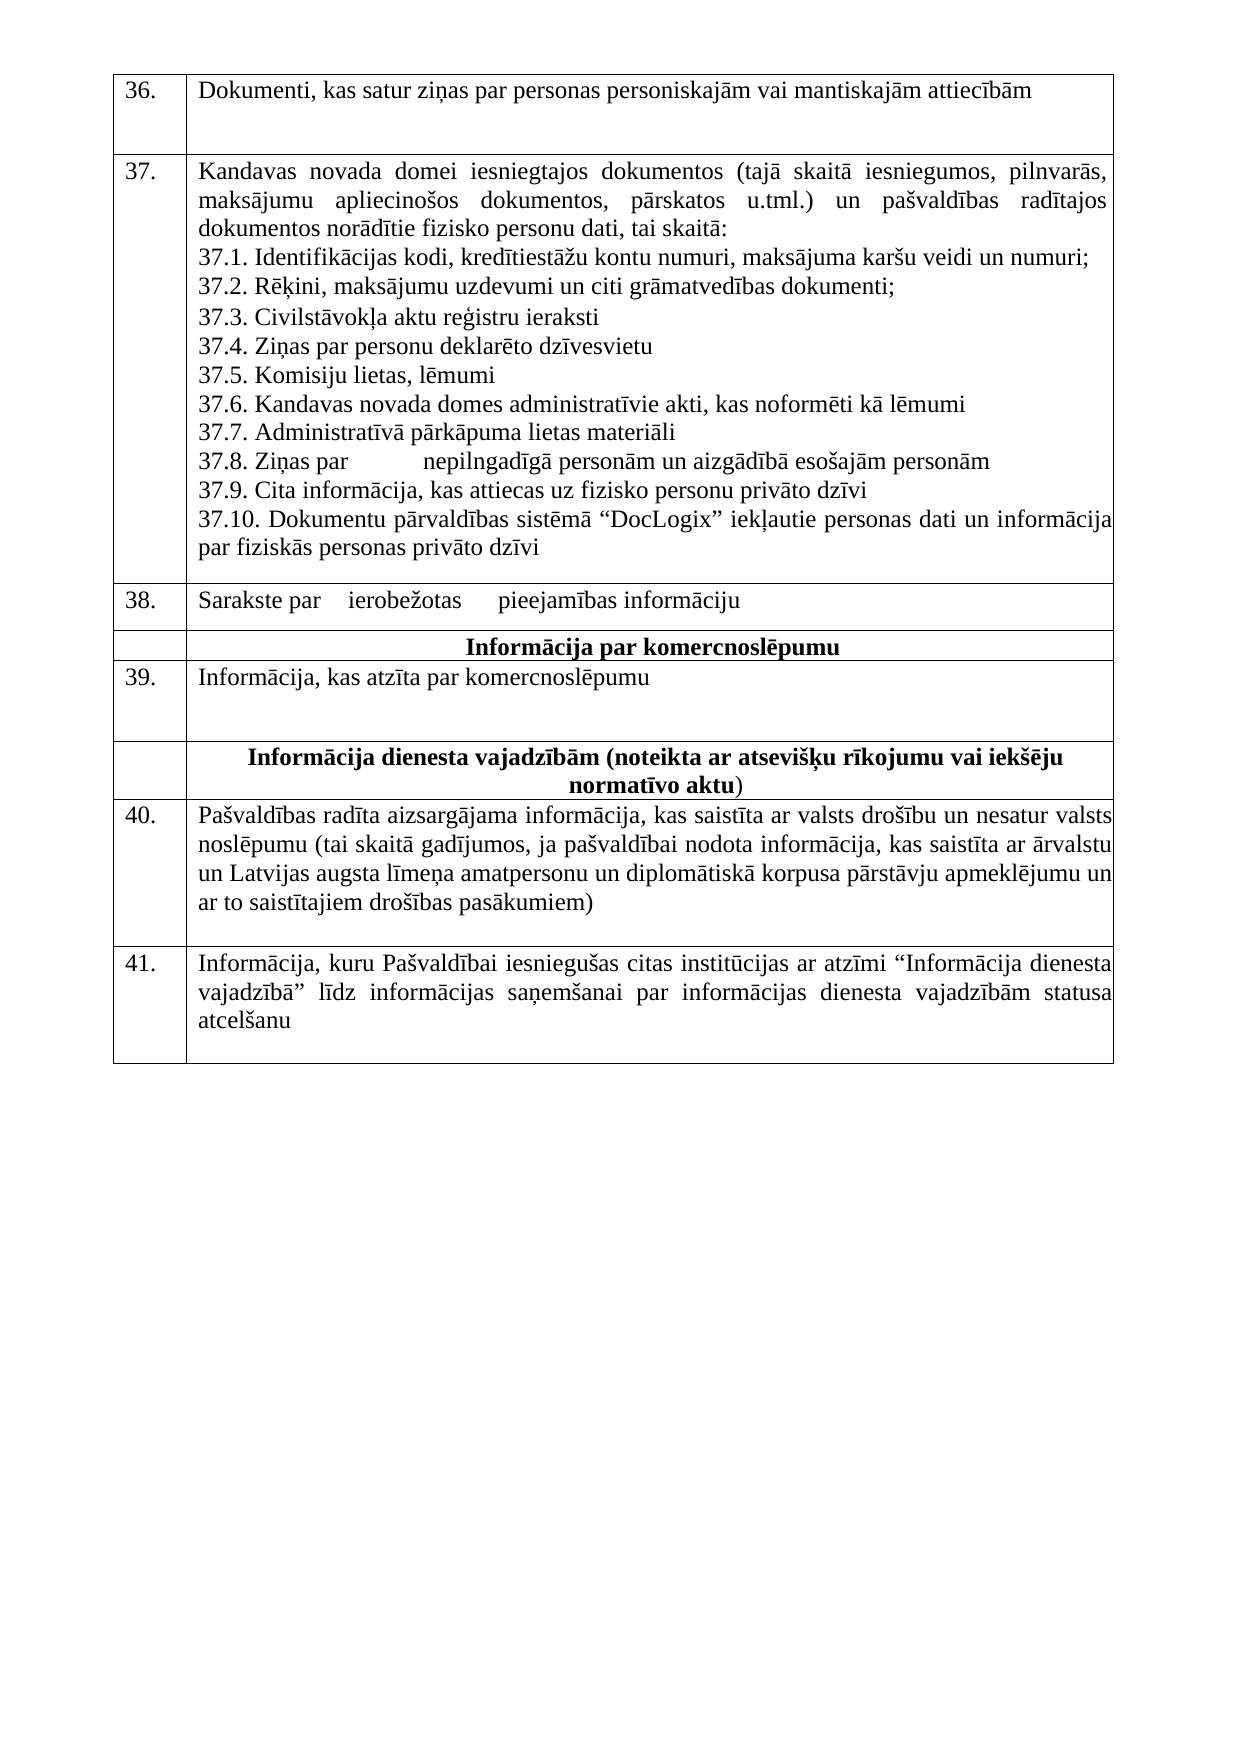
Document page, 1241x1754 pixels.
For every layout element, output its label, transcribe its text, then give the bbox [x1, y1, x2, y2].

table_cell Informācija, kas atzīta par komercnoslēpumu [187, 661, 1113, 741]
table_cell [114, 631, 186, 660]
table_cell 41. [114, 947, 186, 1063]
table_cell 38. [114, 584, 186, 630]
table_cell 40. [114, 800, 186, 946]
table_cell Informācija dienesta vajadzībām (noteikta ar atsevišķu rīkojumu vai iekšēju normatīvo aktu) [187, 742, 1113, 799]
table_cell Sarakste par ierobežotas pieejamības informāciju [187, 584, 1113, 630]
table_cell Informācija par komercnoslēpumu [187, 631, 1113, 660]
table_cell 39. [114, 661, 186, 741]
table_cell [114, 742, 186, 799]
table_cell 36. [114, 75, 186, 154]
table_cell Dokumenti, kas satur ziņas par personas personiskajām vai mantiskajām attiecībām [187, 75, 1113, 154]
table_cell 37. [114, 155, 186, 583]
table_cell Pašvaldības radīta aizsargājama informācija, kas saistīta ar valsts drošību un nesatur valsts noslēpumu (tai skaitā gadījumos, ja pašvaldībai nodota informācija, kas saistīta ar ārvalstu un Latvijas augsta līmeņa amatpersonu un diplomātiskā korpusa pārstāvju apmeklējumu un ar to saistītajiem drošības pasākumiem) [187, 800, 1113, 946]
table_cell Informācija, kuru Pašvaldībai iesniegušas citas institūcijas ar atzīmi “Informācija dienesta vajadzībā” līdz informācijas saņemšanai par informācijas dienesta vajadzībām statusa atcelšanu [187, 947, 1113, 1063]
table_cell Kandavas novada domei iesniegtajos dokumentos (tajā skaitā iesniegumos, pilnvarās, maksājumu apliecinošos dokumentos, pārskatos u.tml.) un pašvaldības radītajos dokumentos norādītie fizisko personu dati, tai skaitā: 37.1. Identifikācijas kodi, kredītiestāžu kontu numuri, maksājuma karšu veidi un numuri; 37.2. Rēķini, maksājumu uzdevumi un citi grāmatvedības dokumenti; 37.3. Civilstāvokļa aktu reģistru ieraksti 37.4. Ziņas par personu deklarēto dzīvesvietu 37.5. Komisiju lietas, lēmumi 37.6. Kandavas novada domes administratīvie akti, kas noformēti kā lēmumi 37.7. Administratīvā pārkāpuma lietas materiāli 37.8. Ziņas par nepilngadīgā personām un aizgādībā esošajām personām 37.9. Cita informācija, kas attiecas uz fizisko personu privāto dzīvi 37.10. Dokumentu pārvaldības sistēmā “DocLogix” iekļautie personas dati un informācija par fiziskās personas privāto dzīvi [187, 155, 1113, 583]
